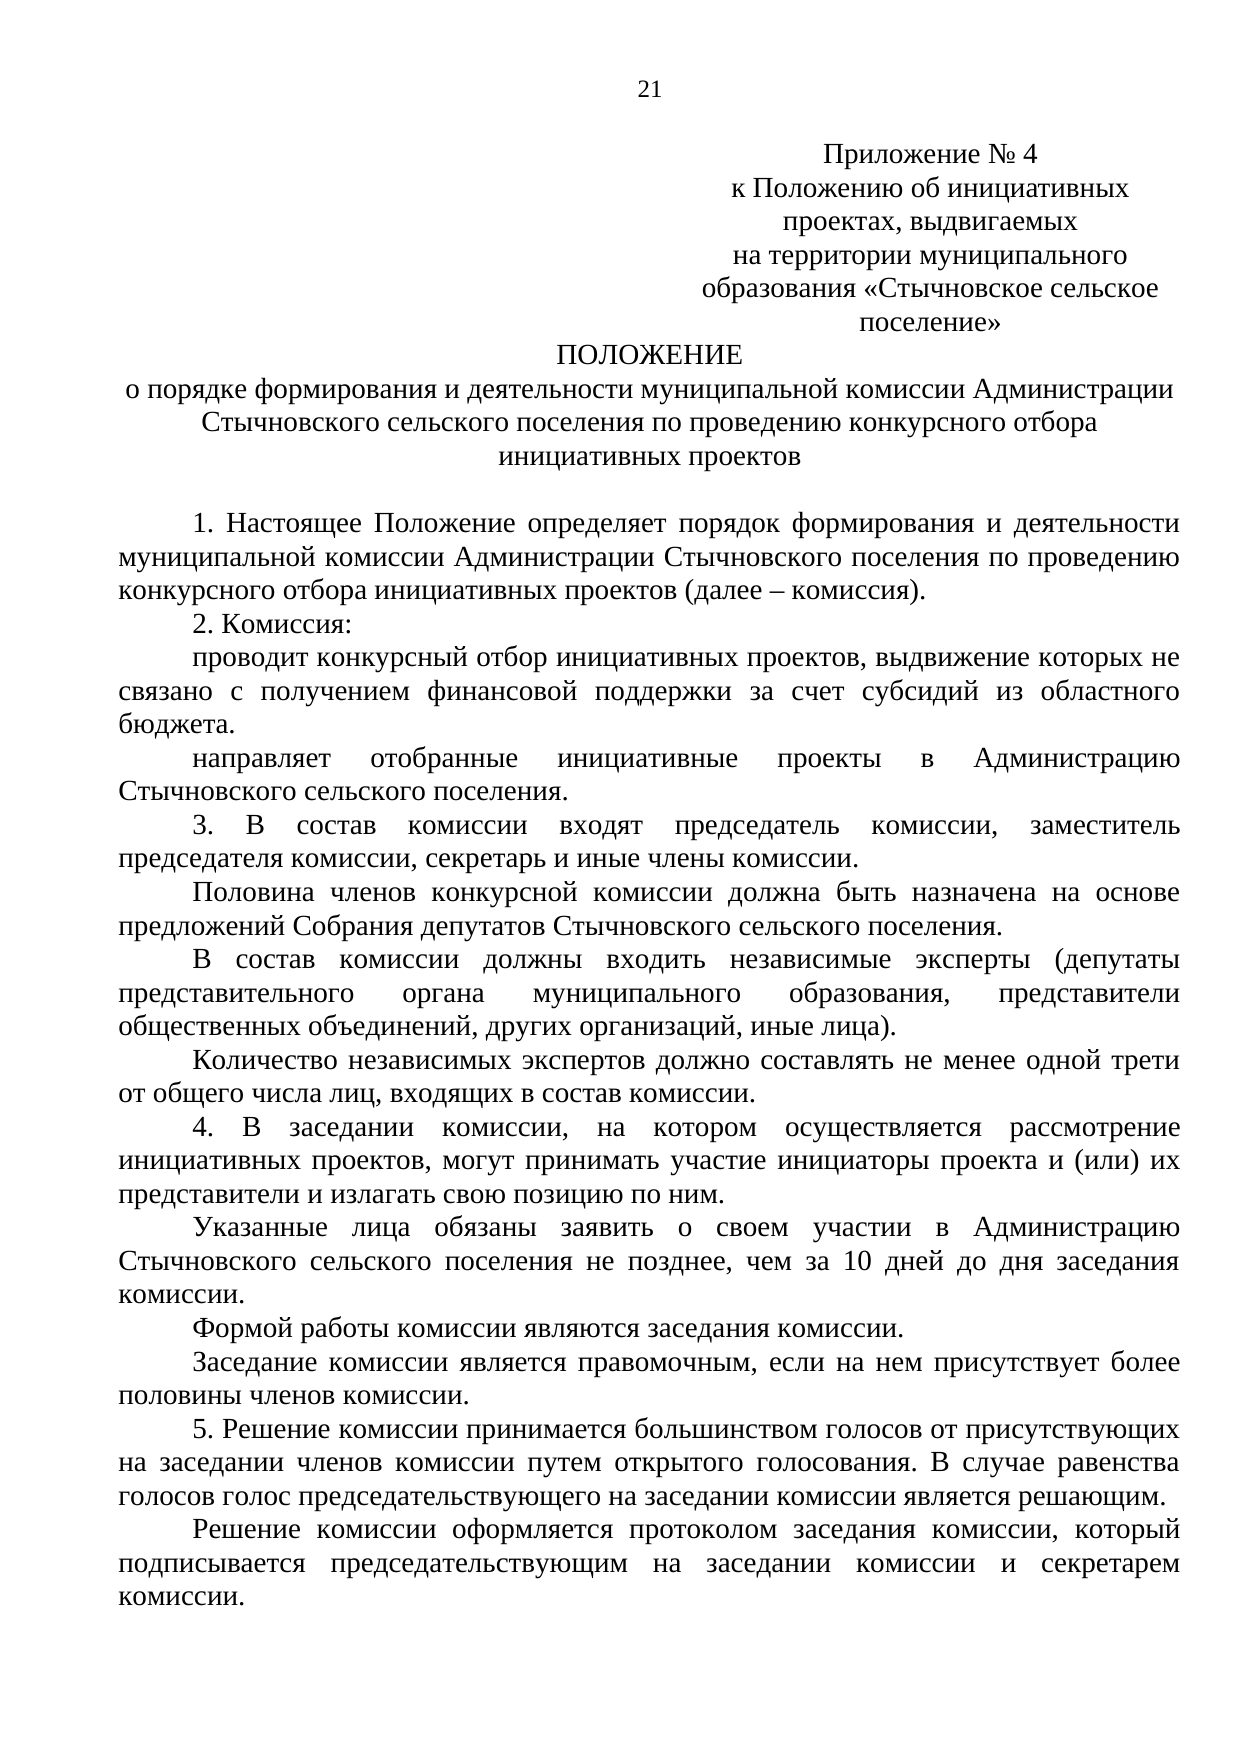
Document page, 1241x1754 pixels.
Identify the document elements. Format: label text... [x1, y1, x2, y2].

text Количество независимых экспертов должно составлять не менее одной трети от общего числа лиц, входящих в состав комиссии. [118, 1042, 1181, 1109]
text Решение комиссии оформляется протоколом заседания комиссии, который подписывается председательствующим на заседании комиссии и секретарем комиссии. [118, 1511, 1181, 1612]
text Приложение № 4 [679, 136, 1181, 170]
text 1. Настоящее Положение определяет порядок формирования и деятельности муниципальной комиссии Администрации Стычновского поселения по проведению конкурсного отбора инициативных проектов (далее – комиссия). [118, 505, 1181, 606]
text Формой работы комиссии являются заседания комиссии. [118, 1310, 1181, 1344]
text ПОЛОЖЕНИЕ [118, 337, 1181, 371]
text В состав комиссии должны входить независимые эксперты (депутаты представительного органа муниципального образования, представители общественных объединений, других организаций, иные лица). [118, 941, 1181, 1042]
text Половина членов конкурсной комиссии должна быть назначена на основе предложений Собрания депутатов Стычновского сельского поселения. [118, 874, 1181, 941]
text 3. В состав комиссии входят председатель комиссии, заместитель председателя комиссии, секретарь и иные члены комиссии. [118, 807, 1181, 874]
text 4. В заседании комиссии, на котором осуществляется рассмотрение инициативных проектов, могут принимать участие инициаторы проекта и (или) их представители и излагать свою позицию по ним. [118, 1109, 1181, 1209]
text к Положению об инициативных проектах, выдвигаемых [679, 170, 1181, 237]
text на территории муниципального образования «Стычновское сельское поселение» [679, 237, 1181, 337]
text направляет отобранные инициативные проекты в Администрацию Стычновского сельского поселения. [118, 740, 1181, 807]
text проводит конкурсный отбор инициативных проектов, выдвижение которых не связано с получением финансовой поддержки за счет субсидий из областного бюджета. [118, 639, 1181, 740]
text 2. Комиссия: [118, 606, 1181, 639]
text Указанные лица обязаны заявить о своем участии в Администрацию Стычновского сельского поселения не позднее, чем за 10 дней до дня заседания комиссии. [118, 1209, 1181, 1310]
text Заседание комиссии является правомочным, если на нем присутствует более половины членов комиссии. [118, 1344, 1181, 1411]
text 5. Решение комиссии принимается большинством голосов от присутствующих на заседании членов комиссии путем открытого голосования. В случае равенства голосов голос председательствующего на заседании комиссии является решающим. [118, 1411, 1181, 1511]
text о порядке формирования и деятельности муниципальной комиссии Администрации Стычновского сельского поселения по проведению конкурсного отбора инициативных проектов [118, 371, 1181, 472]
